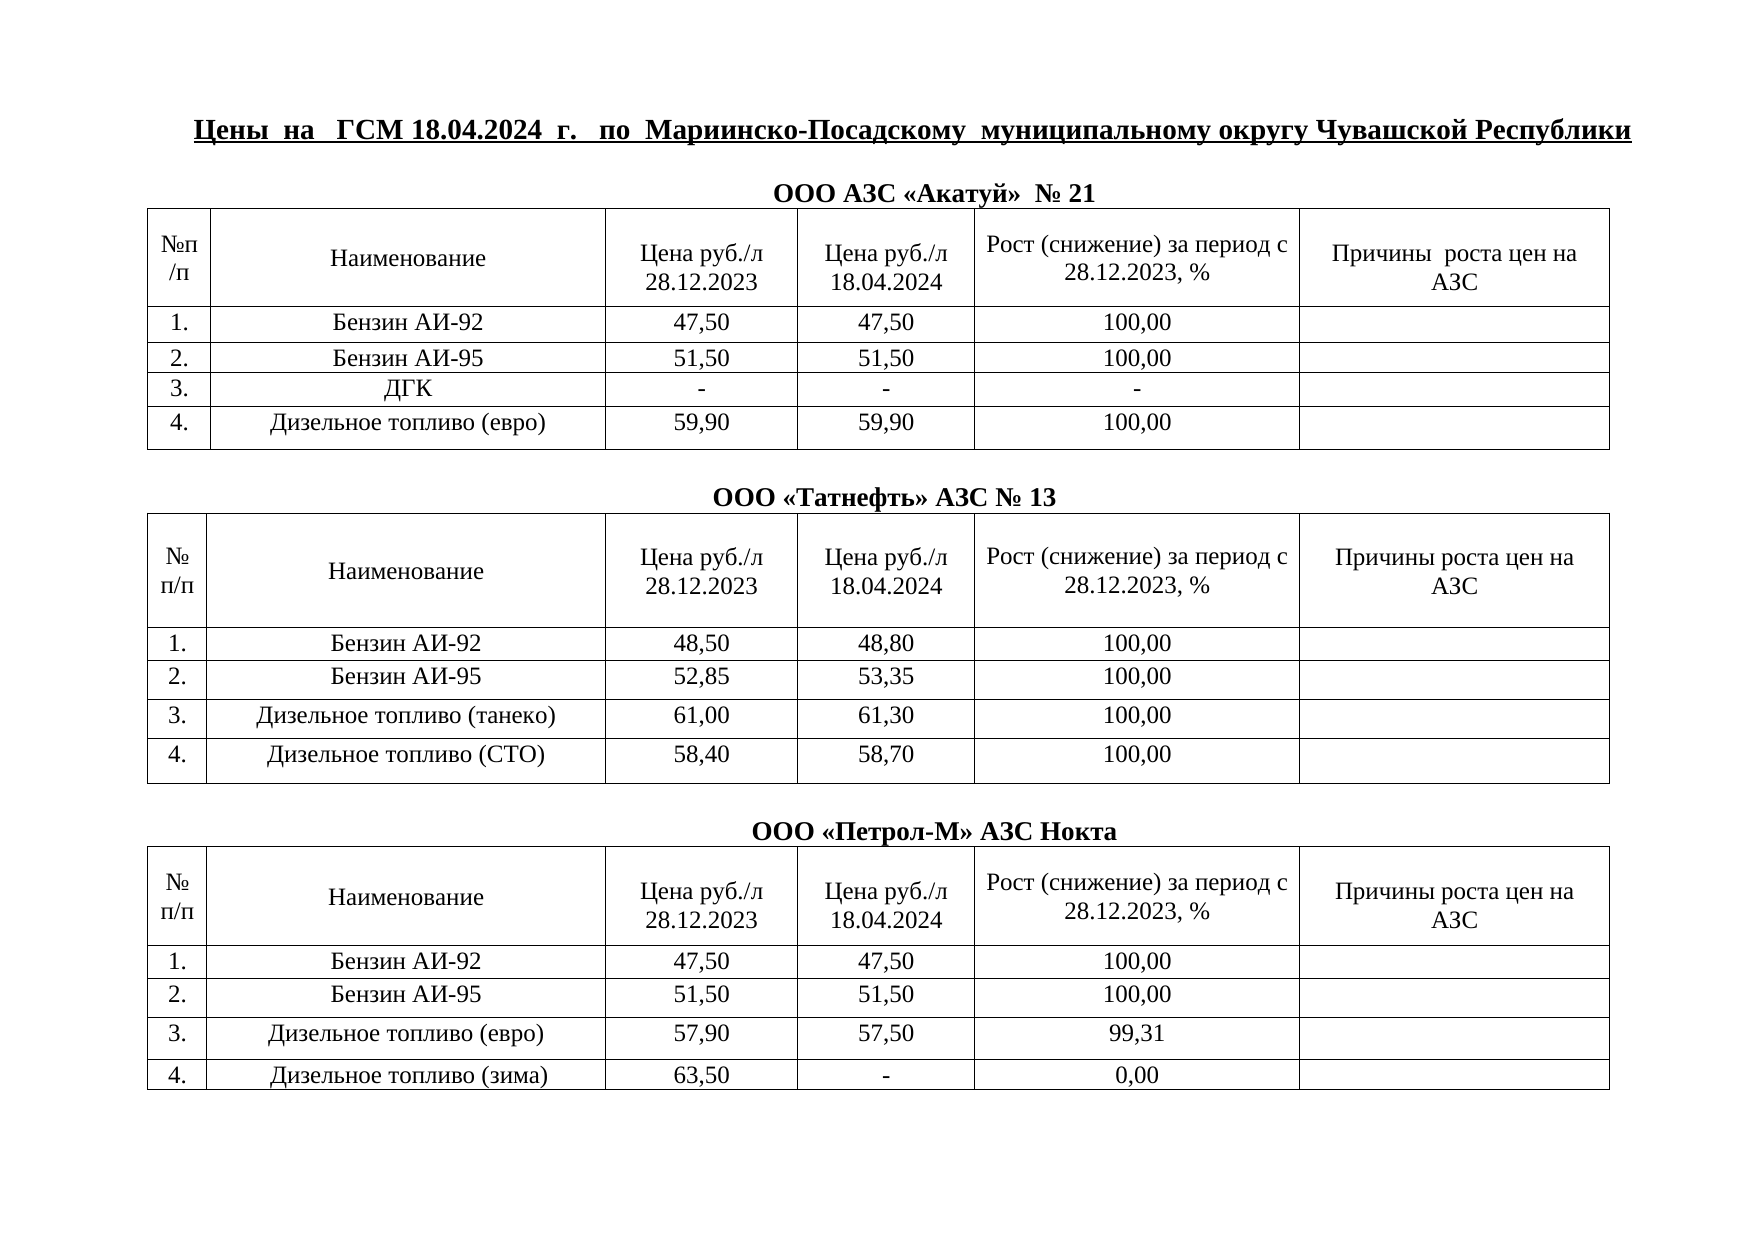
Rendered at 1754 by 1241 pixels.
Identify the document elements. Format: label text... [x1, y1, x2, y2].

table_cell [1300, 343, 1609, 372]
table_cell 2. [148, 343, 210, 372]
table_cell Дизельное топливо (СТО) [207, 739, 605, 783]
table_header Наименование [207, 847, 605, 945]
table_cell [1300, 307, 1609, 342]
table_cell [1300, 979, 1609, 1017]
table_cell Бензин АИ-92 [207, 628, 605, 660]
table_cell 47,50 [798, 307, 974, 342]
table_header №п/п [148, 209, 210, 306]
table_cell Бензин АИ-92 [211, 307, 605, 342]
table_cell 51,50 [606, 979, 797, 1017]
table_cell Бензин АИ-95 [207, 661, 605, 699]
table_cell - [975, 373, 1299, 406]
table_cell 57,50 [798, 1018, 974, 1059]
table_cell - [798, 373, 974, 406]
text ООО «Татнефть» АЗС № 13 [133, 481, 1636, 513]
table_cell 99,31 [975, 1018, 1299, 1059]
table_cell 51,50 [798, 343, 974, 372]
table_cell 0,00 [975, 1060, 1299, 1088]
table_cell 61,00 [606, 700, 797, 738]
table_cell 53,35 [798, 661, 974, 699]
table_cell 1. [148, 307, 210, 342]
table_cell Бензин АИ-95 [211, 343, 605, 372]
table_cell 100,00 [975, 661, 1299, 699]
table_cell [1300, 373, 1609, 406]
table_header №п/п [148, 514, 206, 627]
text ООО АЗС «Акатуй» № 21 [233, 177, 1636, 208]
table_cell 100,00 [975, 307, 1299, 342]
table_cell Дизельное топливо (зима) [207, 1060, 605, 1088]
table_cell 58,70 [798, 739, 974, 783]
table_cell [1300, 1018, 1609, 1059]
table_cell 57,90 [606, 1018, 797, 1059]
text Цены на ГСМ 18.04.2024 г. по Мариинско-Посадскому муниципальному округу Чувашской Республики [189, 112, 1636, 146]
table_cell 3. [148, 700, 206, 738]
table_cell - [606, 373, 797, 406]
text ООО «Петрол-М» АЗС Нокта [133, 815, 1636, 846]
table_header Наименование [211, 209, 605, 306]
table_cell 3. [148, 1018, 206, 1059]
table_cell 2. [148, 661, 206, 699]
table_cell 58,40 [606, 739, 797, 783]
table_header Цена руб./л 18.04.2024 [798, 514, 974, 627]
table_cell 51,50 [798, 979, 974, 1017]
table_cell 100,00 [975, 628, 1299, 660]
table_cell ДГК [211, 373, 605, 406]
table_cell 47,50 [606, 946, 797, 978]
table_cell Бензин АИ-92 [207, 946, 605, 978]
table_cell 100,00 [975, 700, 1299, 738]
table_cell 61,30 [798, 700, 974, 738]
table_cell [1300, 661, 1609, 699]
table_cell Дизельное топливо (танеко) [207, 700, 605, 738]
table_cell 2. [148, 979, 206, 1017]
table_header Цена руб./л 18.04.2024 [798, 209, 974, 306]
table_cell 63,50 [606, 1060, 797, 1088]
table_header №п/п [148, 847, 206, 945]
table_cell 100,00 [975, 979, 1299, 1017]
table_cell [1300, 628, 1609, 660]
table_header Цена руб./л 28.12.2023 [606, 847, 797, 945]
table_cell Дизельное топливо (евро) [211, 407, 605, 449]
table_header Причины роста цен на АЗС [1300, 209, 1609, 306]
table_header Причины роста цен на АЗС [1300, 847, 1609, 945]
table_cell 1. [148, 946, 206, 978]
table_cell 48,50 [606, 628, 797, 660]
table_header Рост (снижение) за период с 28.12.2023, % [975, 209, 1299, 306]
table_cell 48,80 [798, 628, 974, 660]
table_cell 100,00 [975, 946, 1299, 978]
table_cell 59,90 [606, 407, 797, 449]
table_header Рост (снижение) за период с 28.12.2023, % [975, 514, 1299, 627]
table_cell 3. [148, 373, 210, 406]
table_header Цена руб./л 28.12.2023 [606, 209, 797, 306]
table_cell [1300, 700, 1609, 738]
table_cell 51,50 [606, 343, 797, 372]
table_cell 100,00 [975, 407, 1299, 449]
table_cell 4. [148, 1060, 206, 1088]
table_cell [1300, 739, 1609, 783]
table_cell 52,85 [606, 661, 797, 699]
table_cell 100,00 [975, 343, 1299, 372]
table_cell [1300, 407, 1609, 449]
table_header Наименование [207, 514, 605, 627]
table_cell 47,50 [606, 307, 797, 342]
table_cell 100,00 [975, 739, 1299, 783]
table_cell 1. [148, 628, 206, 660]
table_header Цена руб./л 18.04.2024 [798, 847, 974, 945]
table_header Рост (снижение) за период с 28.12.2023, % [975, 847, 1299, 945]
table_cell 47,50 [798, 946, 974, 978]
table_header Причины роста цен на АЗС [1300, 514, 1609, 627]
table_cell 4. [148, 739, 206, 783]
table_header Цена руб./л 28.12.2023 [606, 514, 797, 627]
table_cell 4. [148, 407, 210, 449]
table_cell [1300, 1060, 1609, 1088]
table_cell - [798, 1060, 974, 1088]
table_cell [1300, 946, 1609, 978]
table_cell 59,90 [798, 407, 974, 449]
table_cell Бензин АИ-95 [207, 979, 605, 1017]
table_cell Дизельное топливо (евро) [207, 1018, 605, 1059]
